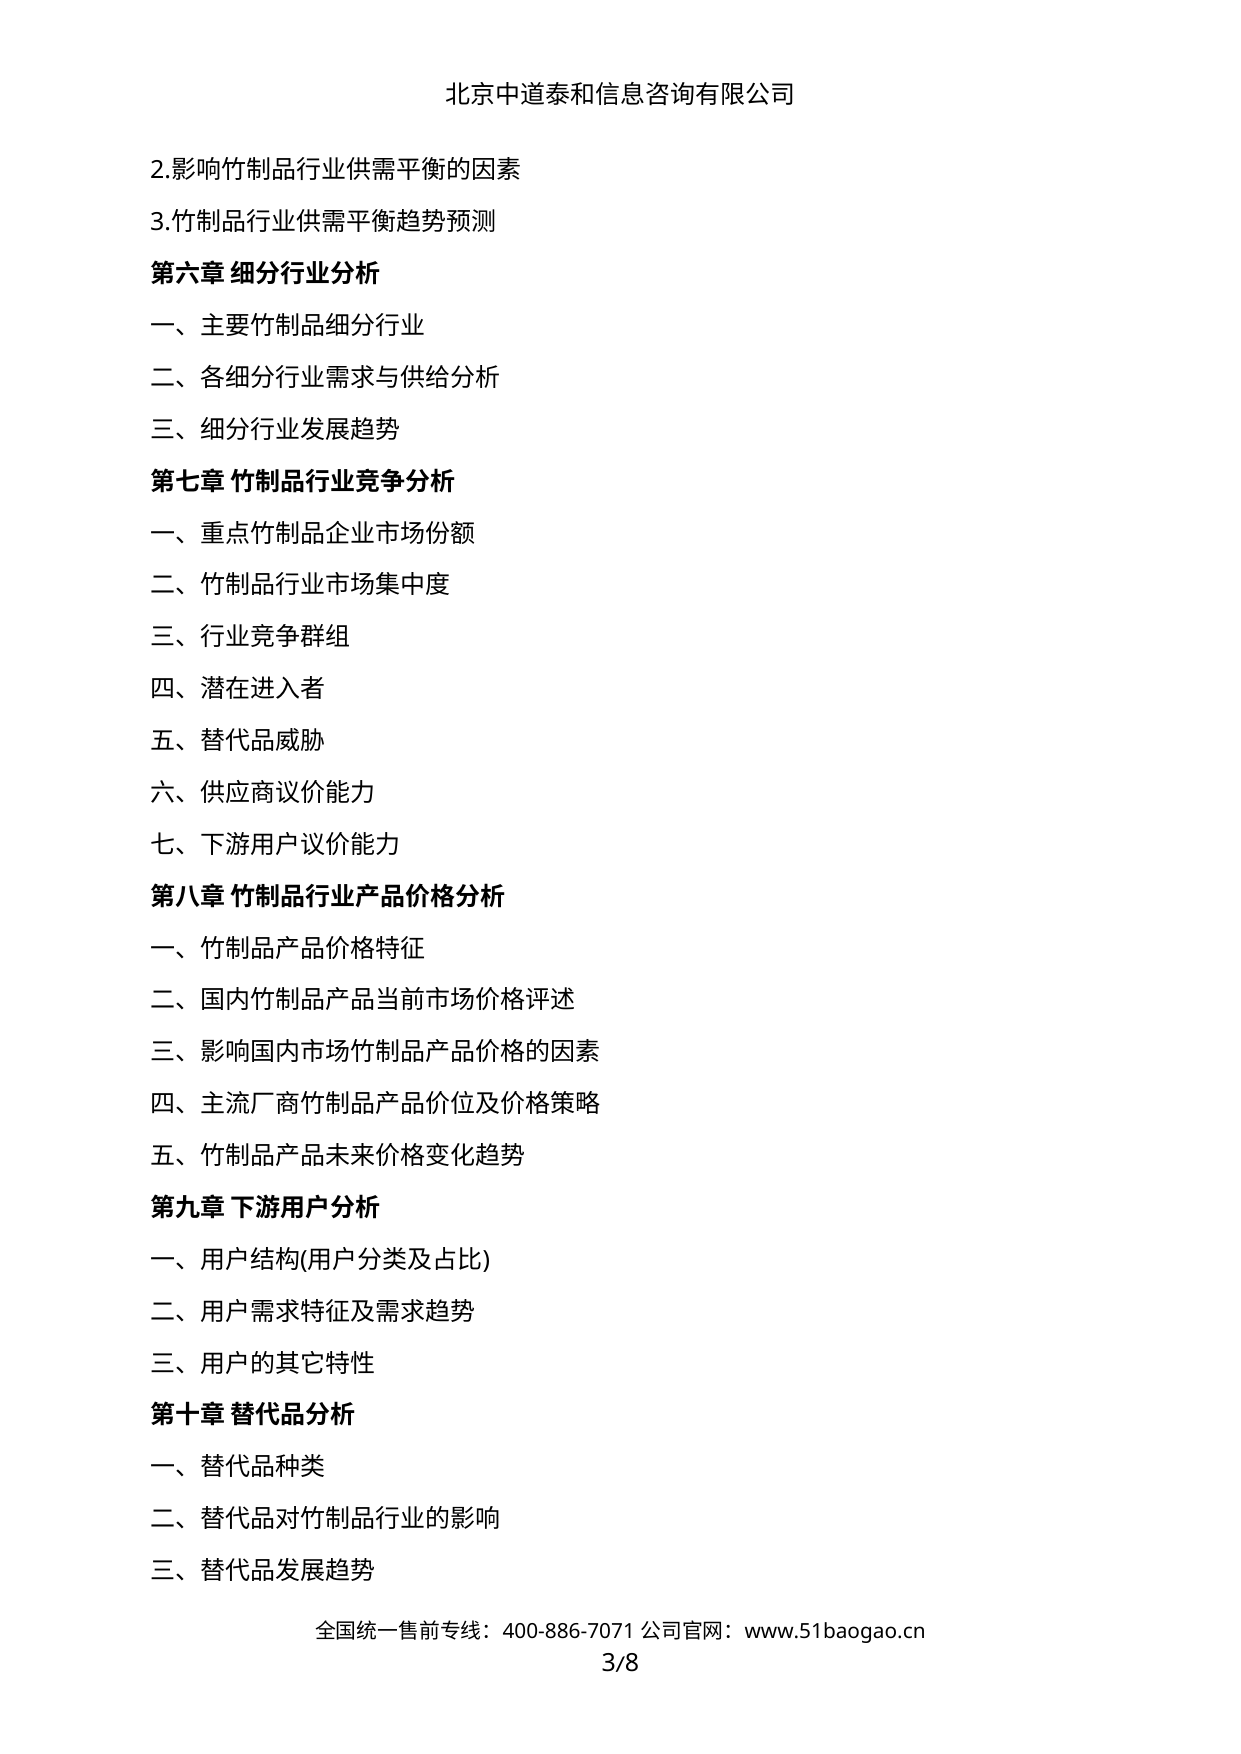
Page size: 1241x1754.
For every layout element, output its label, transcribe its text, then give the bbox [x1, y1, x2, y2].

text 二、竹制品行业市场集中度 [150, 565, 1090, 601]
text 七、下游用户议价能力 [150, 824, 1090, 861]
text 三、行业竞争群组 [150, 617, 1090, 653]
text 第十章 替代品分析 [150, 1395, 1090, 1431]
text 第六章 细分行业分析 [150, 254, 1090, 290]
text 三、影响国内市场竹制品产品价格的因素 [150, 1032, 1090, 1068]
text 二、用户需求特征及需求趋势 [150, 1291, 1090, 1327]
text 二、替代品对竹制品行业的影响 [150, 1499, 1090, 1535]
text 一、替代品种类 [150, 1447, 1090, 1483]
text 第八章 竹制品行业产品价格分析 [150, 876, 1090, 912]
text 四、主流厂商竹制品产品价位及价格策略 [150, 1084, 1090, 1120]
text 第九章 下游用户分析 [150, 1187, 1090, 1224]
text 三、用户的其它特性 [150, 1343, 1090, 1379]
text 一、主要竹制品细分行业 [150, 306, 1090, 342]
text 五、竹制品产品未来价格变化趋势 [150, 1136, 1090, 1172]
text 二、国内竹制品产品当前市场价格评述 [150, 980, 1090, 1016]
text 一、重点竹制品企业市场份额 [150, 513, 1090, 549]
text 二、各细分行业需求与供给分析 [150, 357, 1090, 394]
text 一、用户结构(用户分类及占比) [150, 1239, 1090, 1276]
text 四、潜在进入者 [150, 669, 1090, 705]
text 三、细分行业发展趋势 [150, 409, 1090, 446]
text 第七章 竹制品行业竞争分析 [150, 461, 1090, 497]
text 3.竹制品行业供需平衡趋势预测 [150, 202, 1090, 238]
text 六、供应商议价能力 [150, 772, 1090, 809]
text 三、替代品发展趋势 [150, 1551, 1090, 1587]
text 2.影响竹制品行业供需平衡的因素 [150, 150, 1090, 186]
text 五、替代品威胁 [150, 721, 1090, 757]
text 一、竹制品产品价格特征 [150, 928, 1090, 964]
